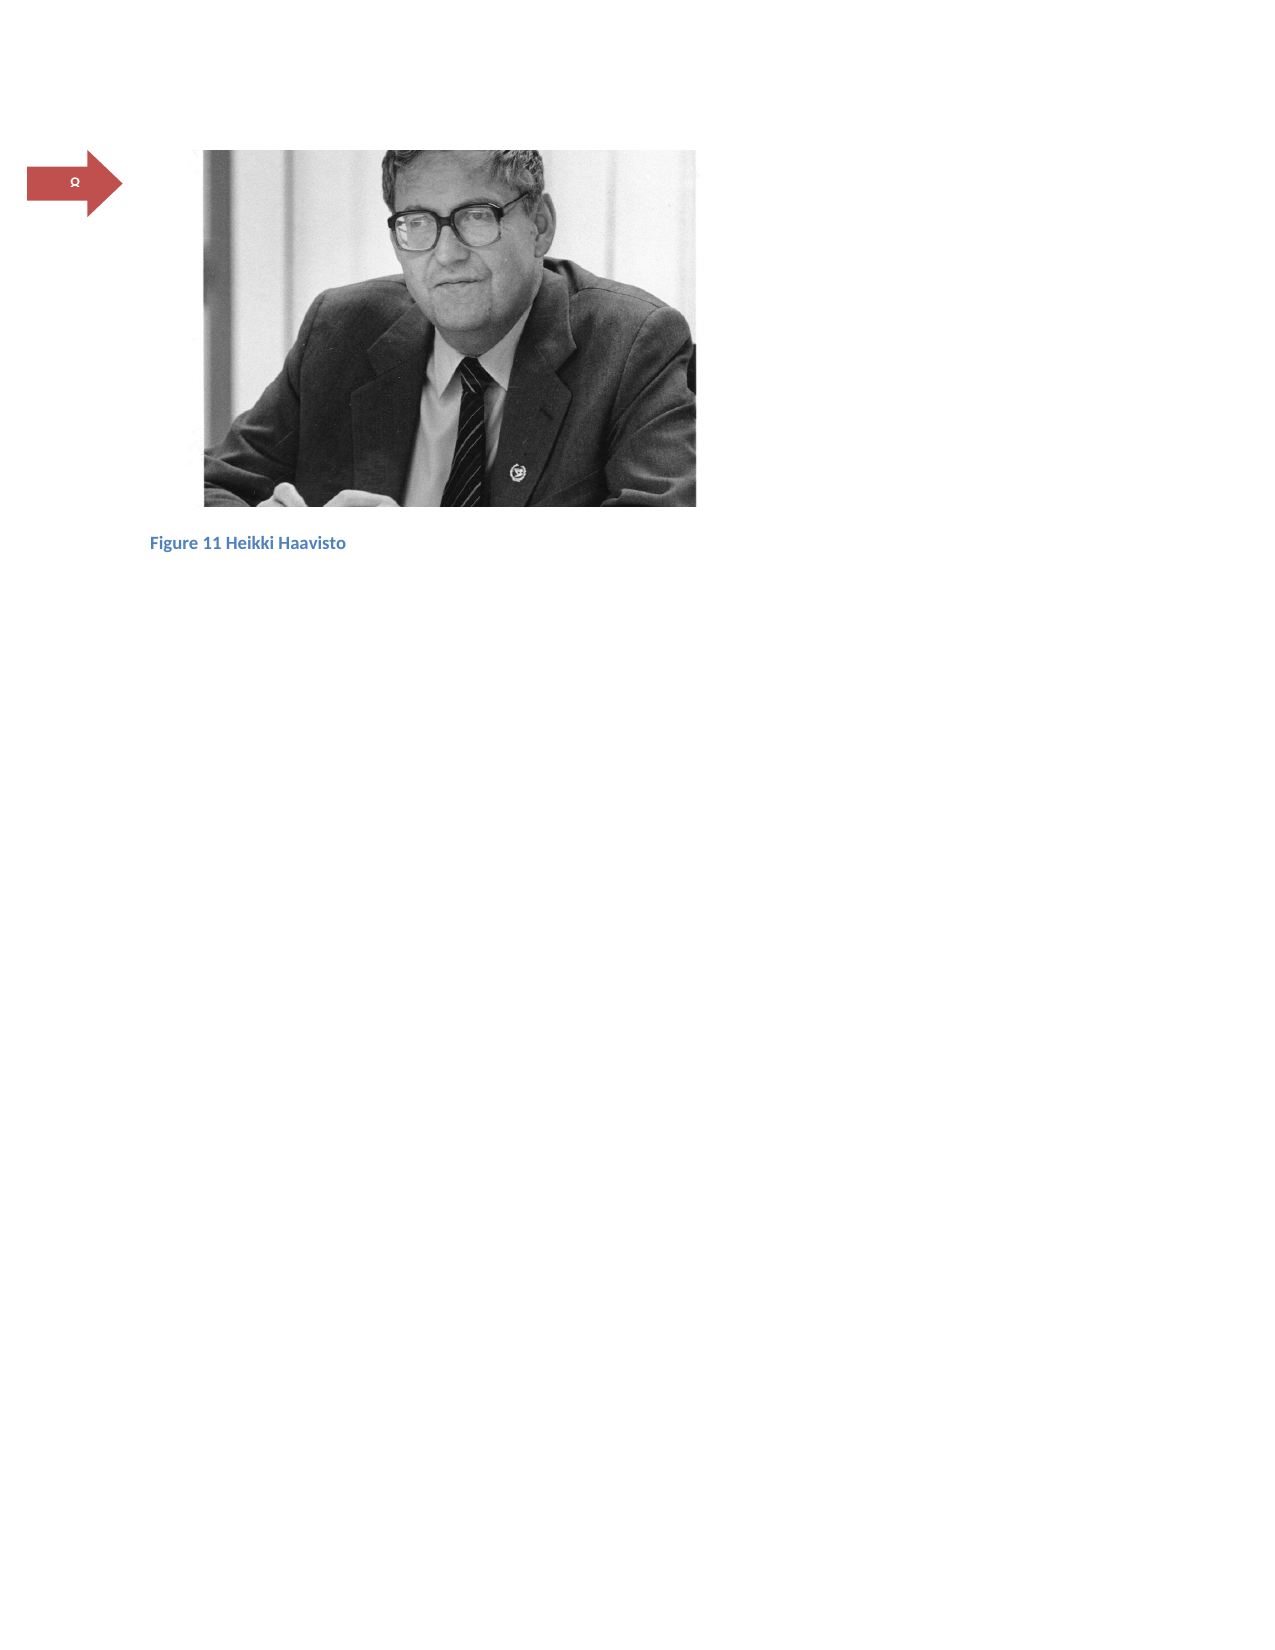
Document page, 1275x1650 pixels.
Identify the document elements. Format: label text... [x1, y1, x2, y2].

picture [150, 150, 863, 507]
